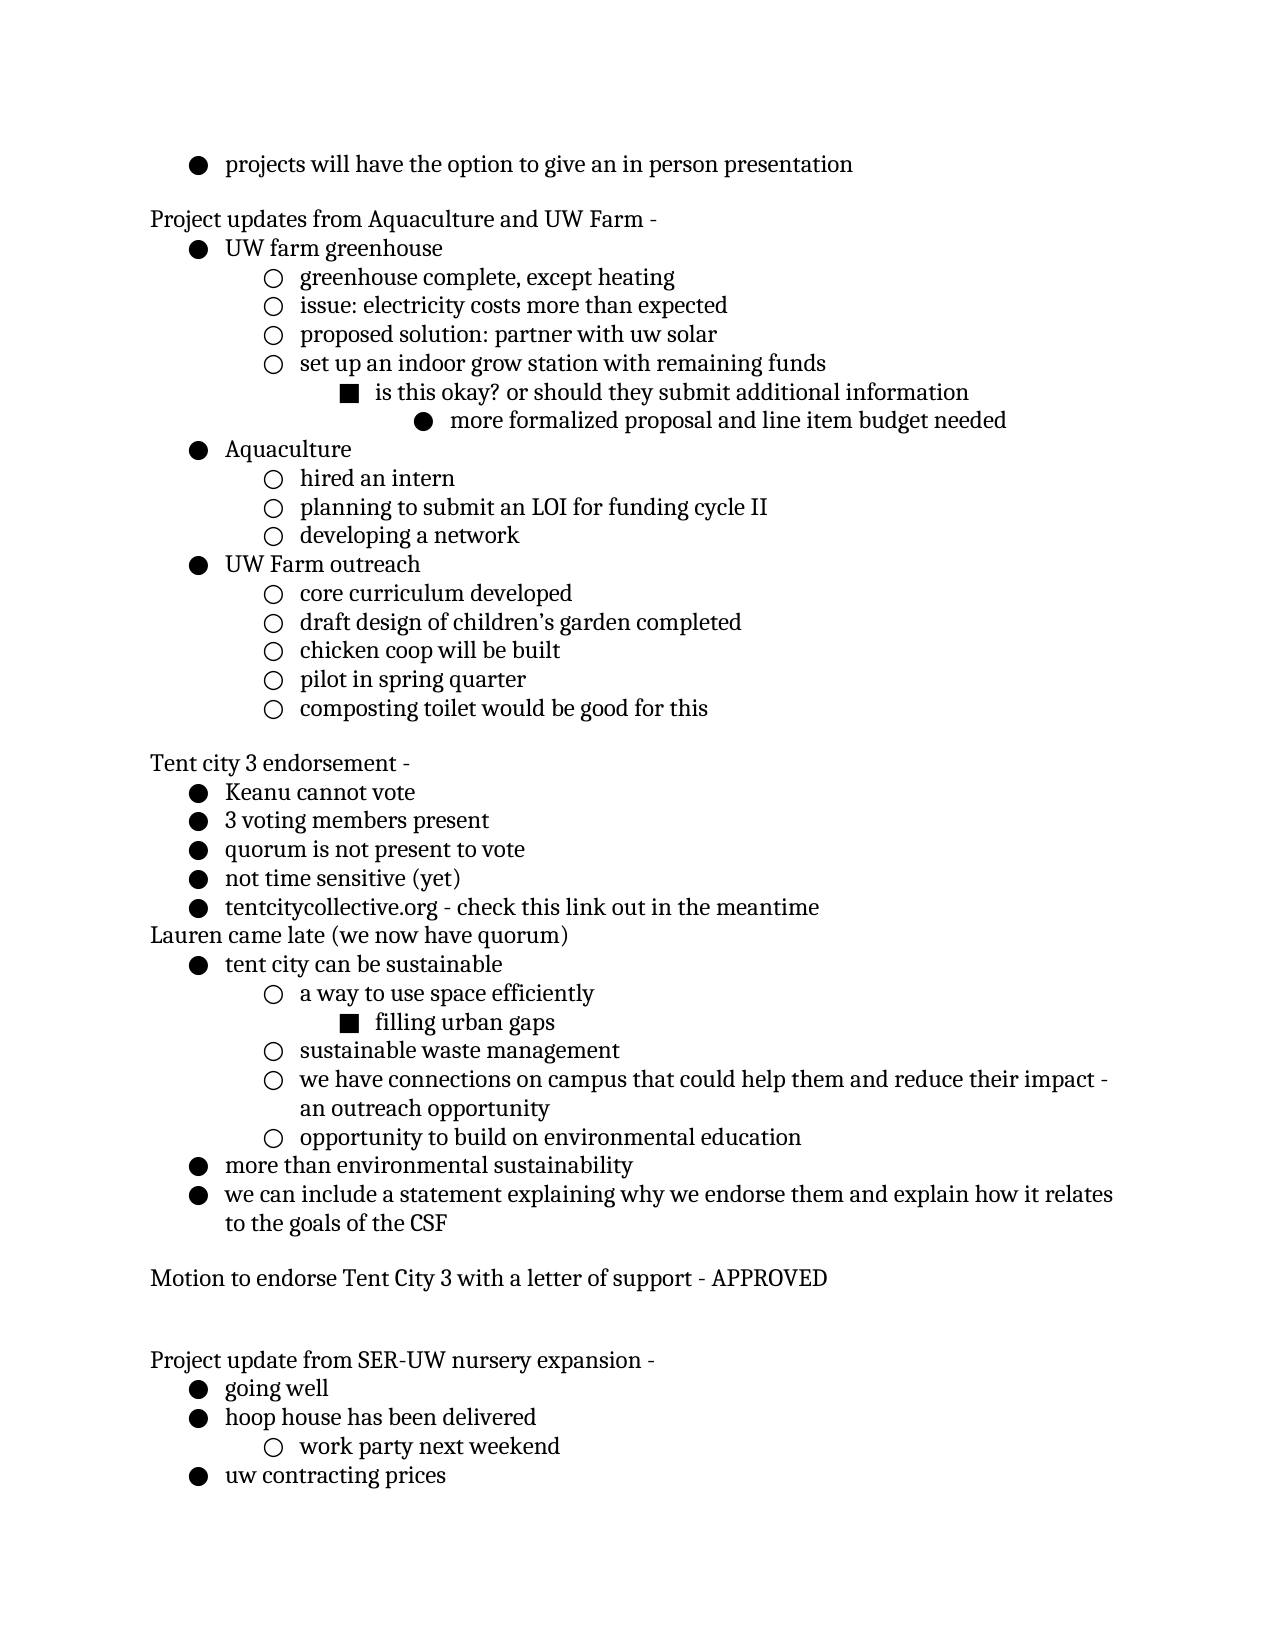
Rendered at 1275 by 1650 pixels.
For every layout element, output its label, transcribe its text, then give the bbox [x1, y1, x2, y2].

list sustainable waste management [262, 1036, 1125, 1065]
list Aquaculture [187, 435, 1125, 464]
list hired an intern [262, 464, 1125, 493]
text Lauren came late (we now have quorum) [150, 921, 1125, 950]
list tent city can be sustainable [187, 950, 1125, 979]
list not time sensitive (yet) [187, 864, 1125, 893]
list draft design of children’s garden completed [262, 608, 1125, 636]
text Tent city 3 endorsement - [150, 749, 1125, 778]
text Project updates from Aquaculture and UW Farm - [150, 205, 1125, 234]
list Keanu cannot vote [187, 778, 1125, 806]
list proposed solution: partner with uw solar [262, 320, 1125, 349]
list quorum is not present to vote [187, 835, 1125, 864]
list chicken coop will be built [262, 636, 1125, 665]
list work party next weekend [262, 1432, 1125, 1461]
text Project update from SER-UW nursery expansion - [150, 1346, 1125, 1374]
list greenhouse complete, except heating [262, 263, 1125, 291]
list 3 voting members present [187, 806, 1125, 835]
list is this okay? or should they submit additional information [337, 378, 1125, 406]
text Motion to endorse Tent City 3 with a letter of support - APPROVED [150, 1264, 1125, 1293]
list going well [187, 1374, 1125, 1403]
list set up an indoor grow station with remaining funds [262, 349, 1125, 378]
list more than environmental sustainability [187, 1151, 1125, 1180]
list filling urban gaps [337, 1008, 1125, 1036]
list pilot in spring quarter [262, 665, 1125, 694]
list UW farm greenhouse [187, 234, 1125, 263]
list we can include a statement explaining why we endorse them and explain how it relates to the goals of the CSF [187, 1180, 1125, 1238]
list a way to use space efficiently [262, 979, 1125, 1008]
list core curriculum developed [262, 579, 1125, 608]
list opportunity to build on environmental education [262, 1123, 1125, 1151]
list projects will have the option to give an in person presentation [187, 150, 1125, 179]
list composting toilet would be good for this [262, 694, 1125, 723]
list UW Farm outreach [187, 550, 1125, 579]
list developing a network [262, 521, 1125, 550]
list planning to submit an LOI for funding cycle II [262, 493, 1125, 521]
list more formalized proposal and line item budget needed [412, 406, 1125, 435]
list issue: electricity costs more than expected [262, 291, 1125, 320]
list tentcitycollective.org - check this link out in the meantime [187, 893, 1125, 921]
list uw contracting prices [187, 1461, 1125, 1489]
list hoop house has been delivered [187, 1403, 1125, 1432]
list we have connections on campus that could help them and reduce their impact - an outreach opportunity [262, 1065, 1125, 1123]
